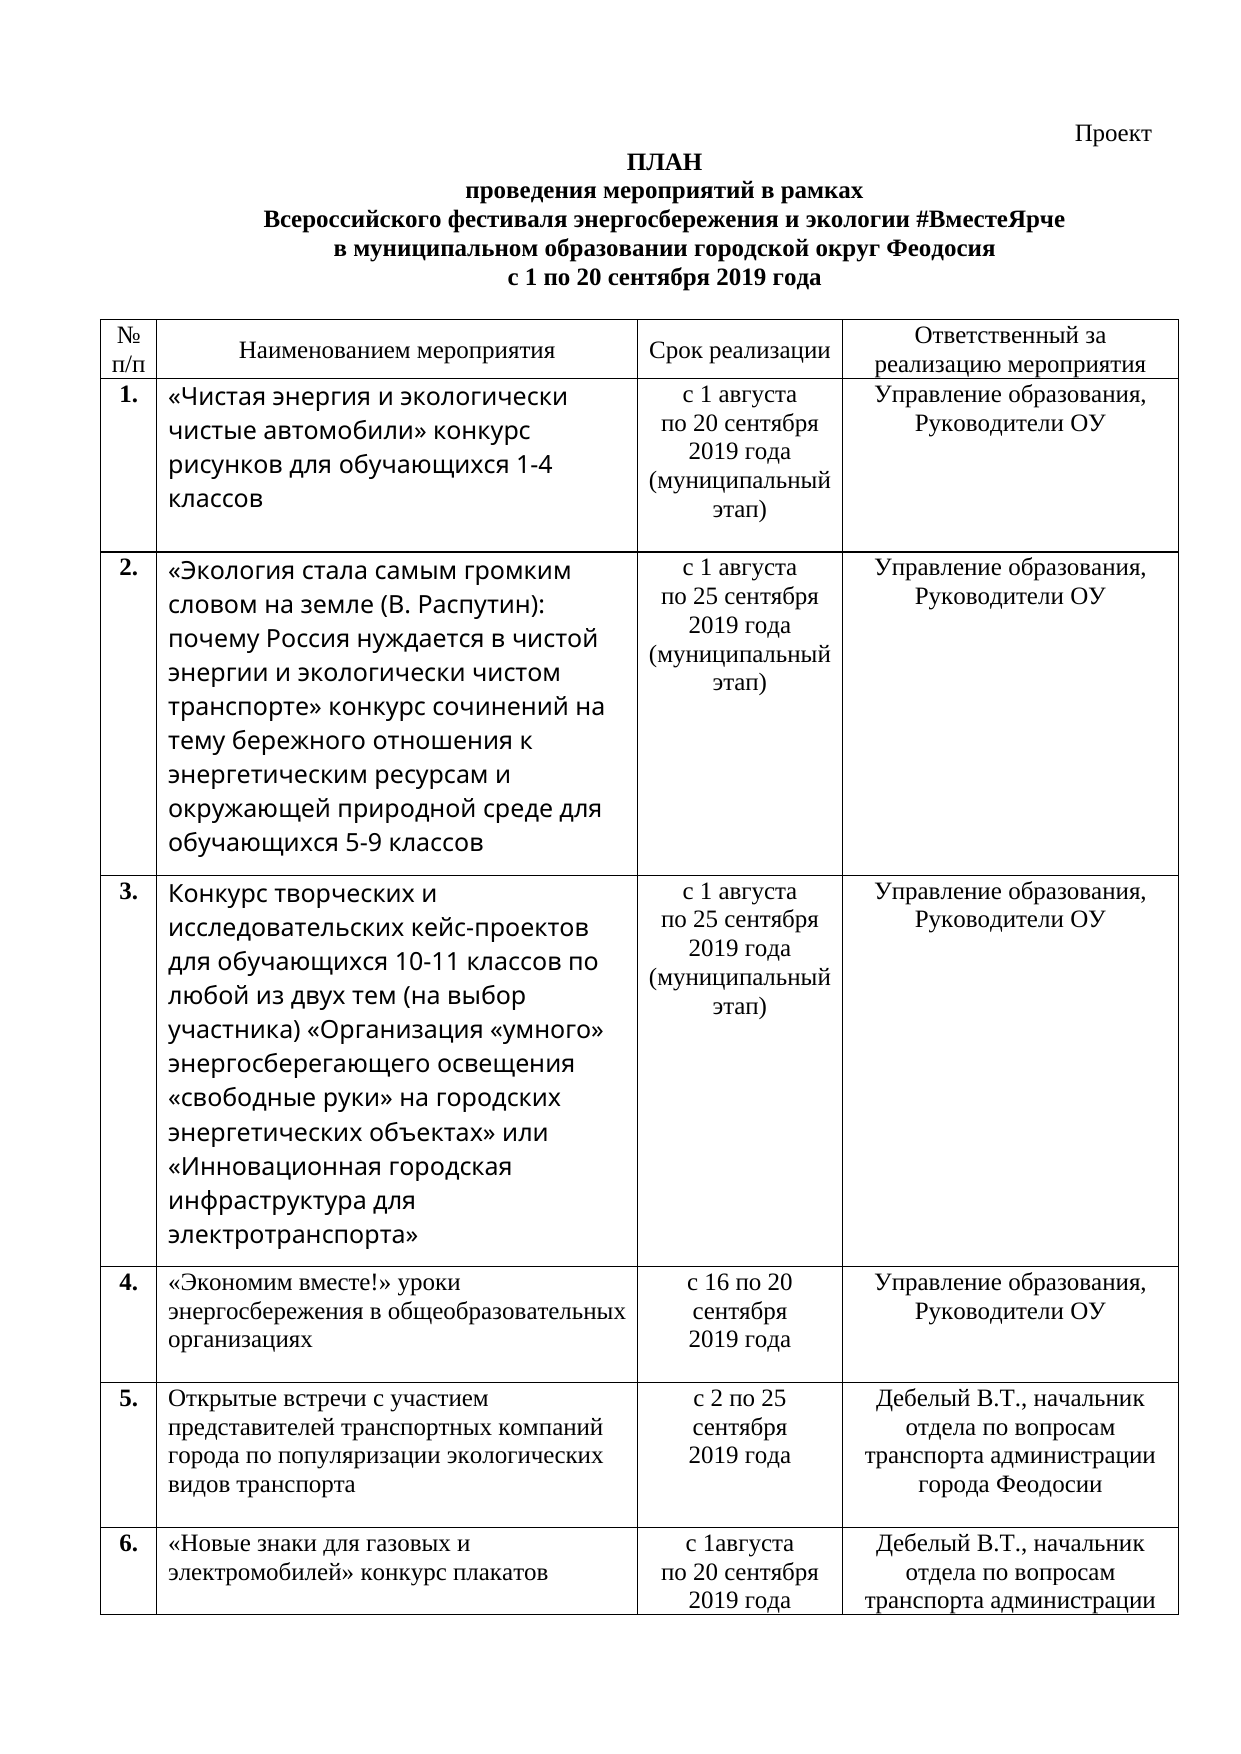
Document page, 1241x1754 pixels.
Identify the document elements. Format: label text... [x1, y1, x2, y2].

table_cell «Экономим вместе!» уроки энергосбережения в общеобразовательных организациях [157, 1267, 637, 1382]
table_header Наименованием мероприятия [157, 320, 637, 378]
table_cell с 1 августа по 20 сентября 2019 года (муниципальный этап) [638, 379, 842, 551]
table_cell с 1 августа по 25 сентября 2019 года (муниципальный этап) [638, 553, 842, 875]
table_header Ответственный за реализацию мероприятия [843, 320, 1178, 378]
table_cell 6. [101, 1528, 156, 1614]
table_cell Конкурс творческих и исследовательских кейс-проектов для обучающихся 10-11 классов по любой из двух тем (на выбор участника) «Организация «умного» энергосберегающего освещения «свободные руки» на городских энергетических объектах» или «Инновационная городская инфраструктура для электротранспорта» [157, 876, 637, 1266]
table_cell «Экология стала самым громким словом на земле (В. Распутин): почему Россия нуждается в чистой энергии и экологически чистом транспорте» конкурс сочинений на тему бережного отношения к энергетическим ресурсам и окружающей природной среде для обучающихся 5-9 классов [157, 553, 637, 875]
table_cell 1. [101, 379, 156, 551]
table_cell Управление образования, Руководители ОУ [843, 379, 1178, 551]
table_cell 5. [101, 1383, 156, 1527]
table_cell Дебелый В.Т., начальник отдела по вопросам транспорта администрации города Феодосии [843, 1383, 1178, 1527]
table_cell с 16 по 20 сентября 2019 года [638, 1267, 842, 1382]
text Всероссийского фестиваля энергосбережения и экологии #ВместеЯрче [177, 204, 1152, 233]
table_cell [638, 1528, 842, 1614]
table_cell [157, 1528, 637, 1614]
table_cell с 1 августа по 25 сентября 2019 года (муниципальный этап) [638, 876, 842, 1266]
text Проект [177, 118, 1152, 147]
table_cell Дебелый В.Т., начальник отдела по вопросам транспорта администрации города Феодосии [843, 1528, 905, 1614]
table_cell Управление образования, Руководители ОУ [843, 876, 1178, 1266]
text проведения мероприятий в рамках [177, 176, 1152, 204]
table_cell Дебелый В.Т., начальник отдела по вопросам транспорта администрации города Феодосии [1115, 1528, 1178, 1614]
table_cell 2. [101, 553, 156, 875]
text с 1 по 20 сентября 2019 года [177, 262, 1152, 291]
table_header Срок реализации [638, 320, 842, 378]
table_cell «Чистая энергия и экологически чистые автомобили» конкурс рисунков для обучающихся 1-4 классов [157, 379, 637, 551]
table_cell Открытые встречи с участием представителей транспортных компаний города по популяризации экологических видов транспорта [157, 1383, 637, 1527]
table_cell Управление образования, Руководители ОУ [843, 1267, 1178, 1382]
text ПЛАН [177, 147, 1152, 176]
table_cell Управление образования, Руководители ОУ [843, 553, 1178, 875]
table_cell 3. [101, 876, 156, 1266]
table_header № п/п [101, 320, 156, 378]
table_cell с 2 по 25 сентября 2019 года [638, 1383, 842, 1527]
table_cell 4. [101, 1267, 156, 1382]
text в муниципальном образовании городской округ Феодосия [177, 233, 1152, 262]
